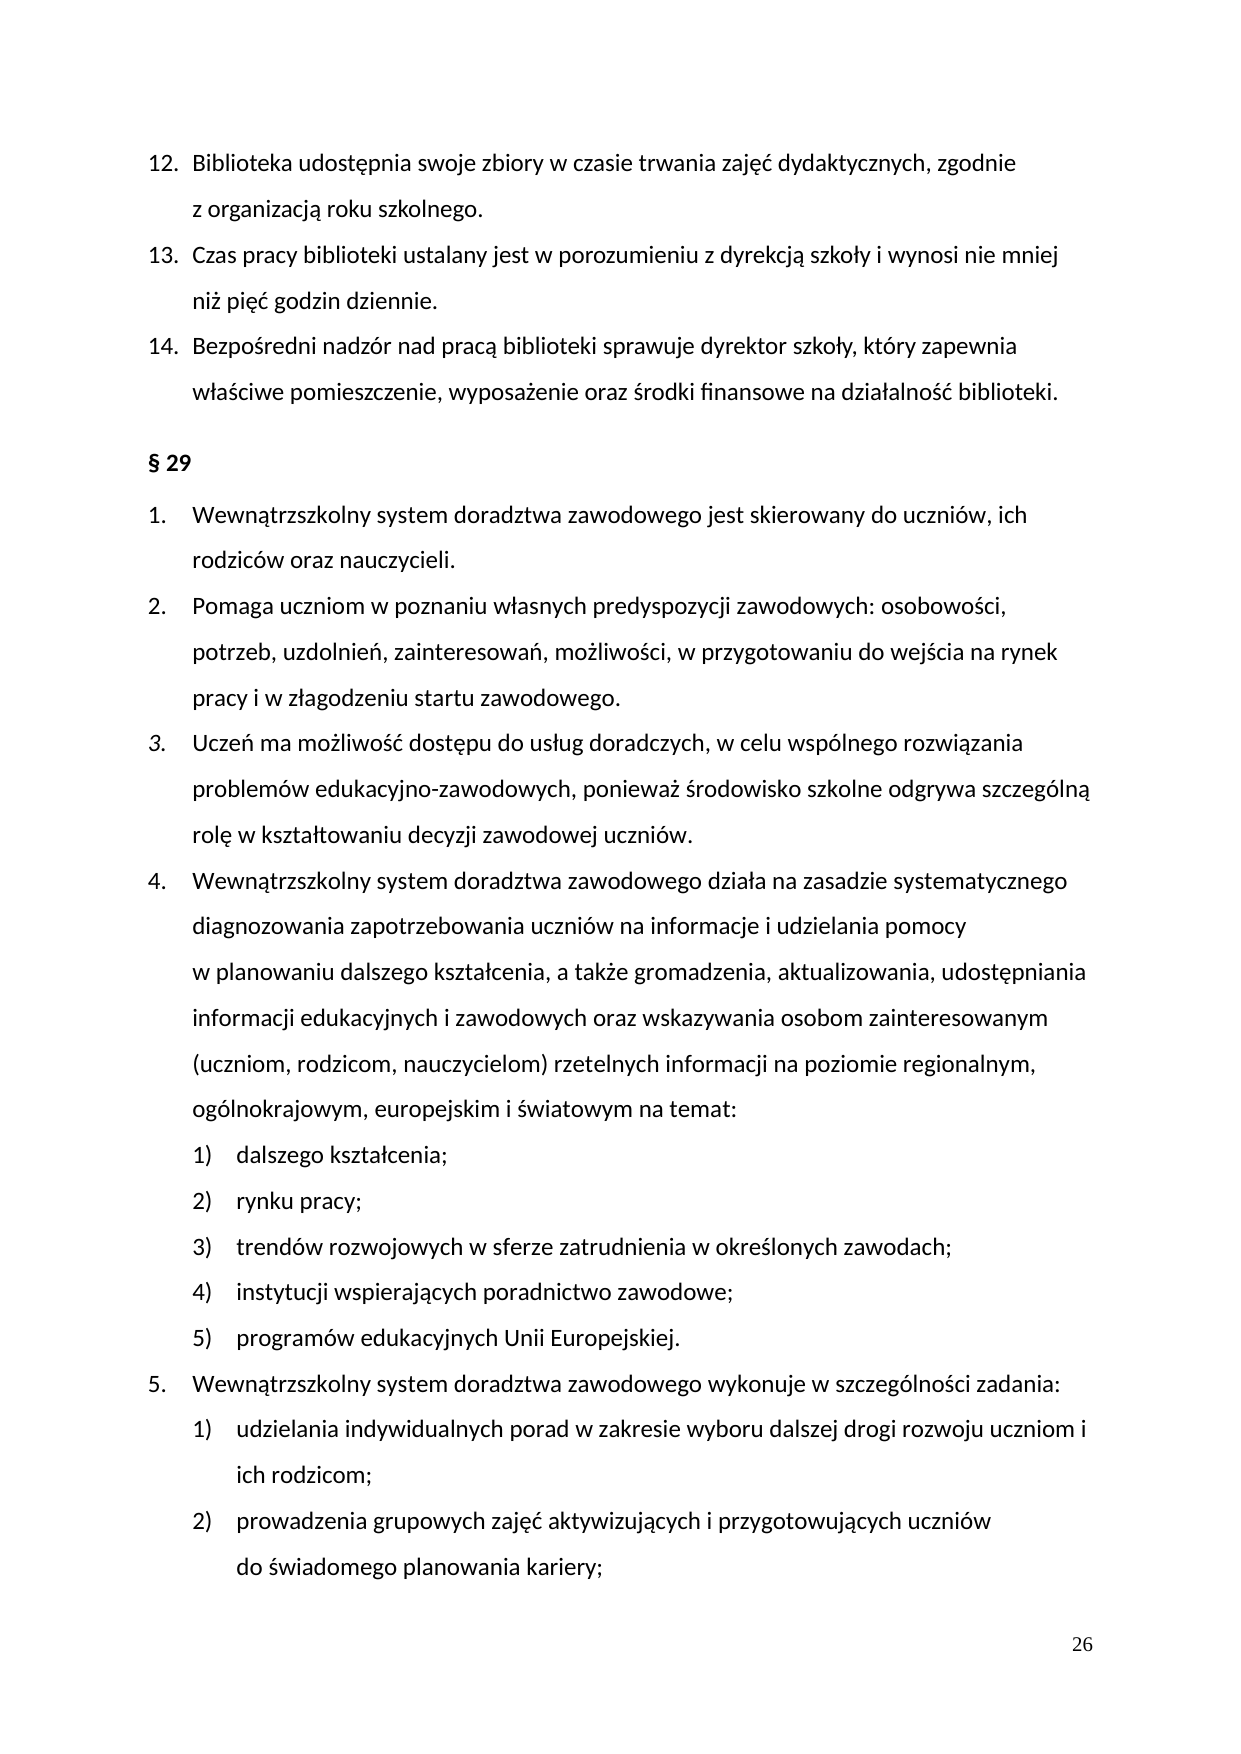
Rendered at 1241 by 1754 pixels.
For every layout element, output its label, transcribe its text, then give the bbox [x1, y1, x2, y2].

list rynku pracy; [192, 1185, 1093, 1215]
list Pomaga uczniom w poznaniu własnych predyspozycji zawodowych: osobowości, potrzeb, uzdolnień, zainteresowań, możliwości, w przygotowaniu do wejścia na rynek pracy i w złagodzeniu startu zawodowego. [148, 590, 1093, 712]
list trendów rozwojowych w sferze zatrudnienia w określonych zawodach; [192, 1231, 1093, 1261]
list Bezpośredni nadzór nad pracą biblioteki sprawuje dyrektor szkoły, który zapewnia właściwe pomieszczenie, wyposażenie oraz środki finansowe na działalność biblioteki. [148, 331, 1093, 407]
list dalszego kształcenia; [192, 1139, 1093, 1170]
list instytucji wspierających poradnictwo zawodowe; [192, 1276, 1093, 1307]
list Wewnątrzszkolny system doradztwa zawodowego jest skierowany do uczniów, ich rodziców oraz nauczycieli. [148, 499, 1093, 575]
list Wewnątrzszkolny system doradztwa zawodowego działa na zasadzie systematycznego diagnozowania zapotrzebowania uczniów na informacje i udzielania pomocy w planowaniu dalszego kształcenia, a także gromadzenia, aktualizowania, udostępniania informacji edukacyjnych i zawodowych oraz wskazywania osobom zainteresowanym (uczniom, rodzicom, nauczycielom) rzetelnych informacji na poziomie regionalnym, ogólnokrajowym, europejskim i światowym na temat: [148, 865, 1093, 1124]
list prowadzenia grupowych zajęć aktywizujących i przygotowujących uczniów do świadomego planowania kariery; [192, 1505, 1093, 1581]
list udzielania indywidualnych porad w zakresie wyboru dalszej drogi rozwoju uczniom i ich rodzicom; [192, 1413, 1093, 1490]
list Biblioteka udostępnia swoje zbiory w czasie trwania zajęć dydaktycznych, zgodnie z organizacją roku szkolnego. [148, 148, 1093, 224]
list programów edukacyjnych Unii Europejskiej. [192, 1322, 1093, 1353]
list Wewnątrzszkolny system doradztwa zawodowego wykonuje w szczególności zadania: [148, 1368, 1093, 1398]
subtitle § 29 [148, 447, 1093, 477]
list Uczeń ma możliwość dostępu do usług doradczych, w celu wspólnego rozwiązania problemów edukacyjno-zawodowych, ponieważ środowisko szkolne odgrywa szczególną rolę w kształtowaniu decyzji zawodowej uczniów. [148, 728, 1093, 849]
list Czas pracy biblioteki ustalany jest w porozumieniu z dyrekcją szkoły i wynosi nie mniej niż pięć godzin dziennie. [148, 239, 1093, 315]
